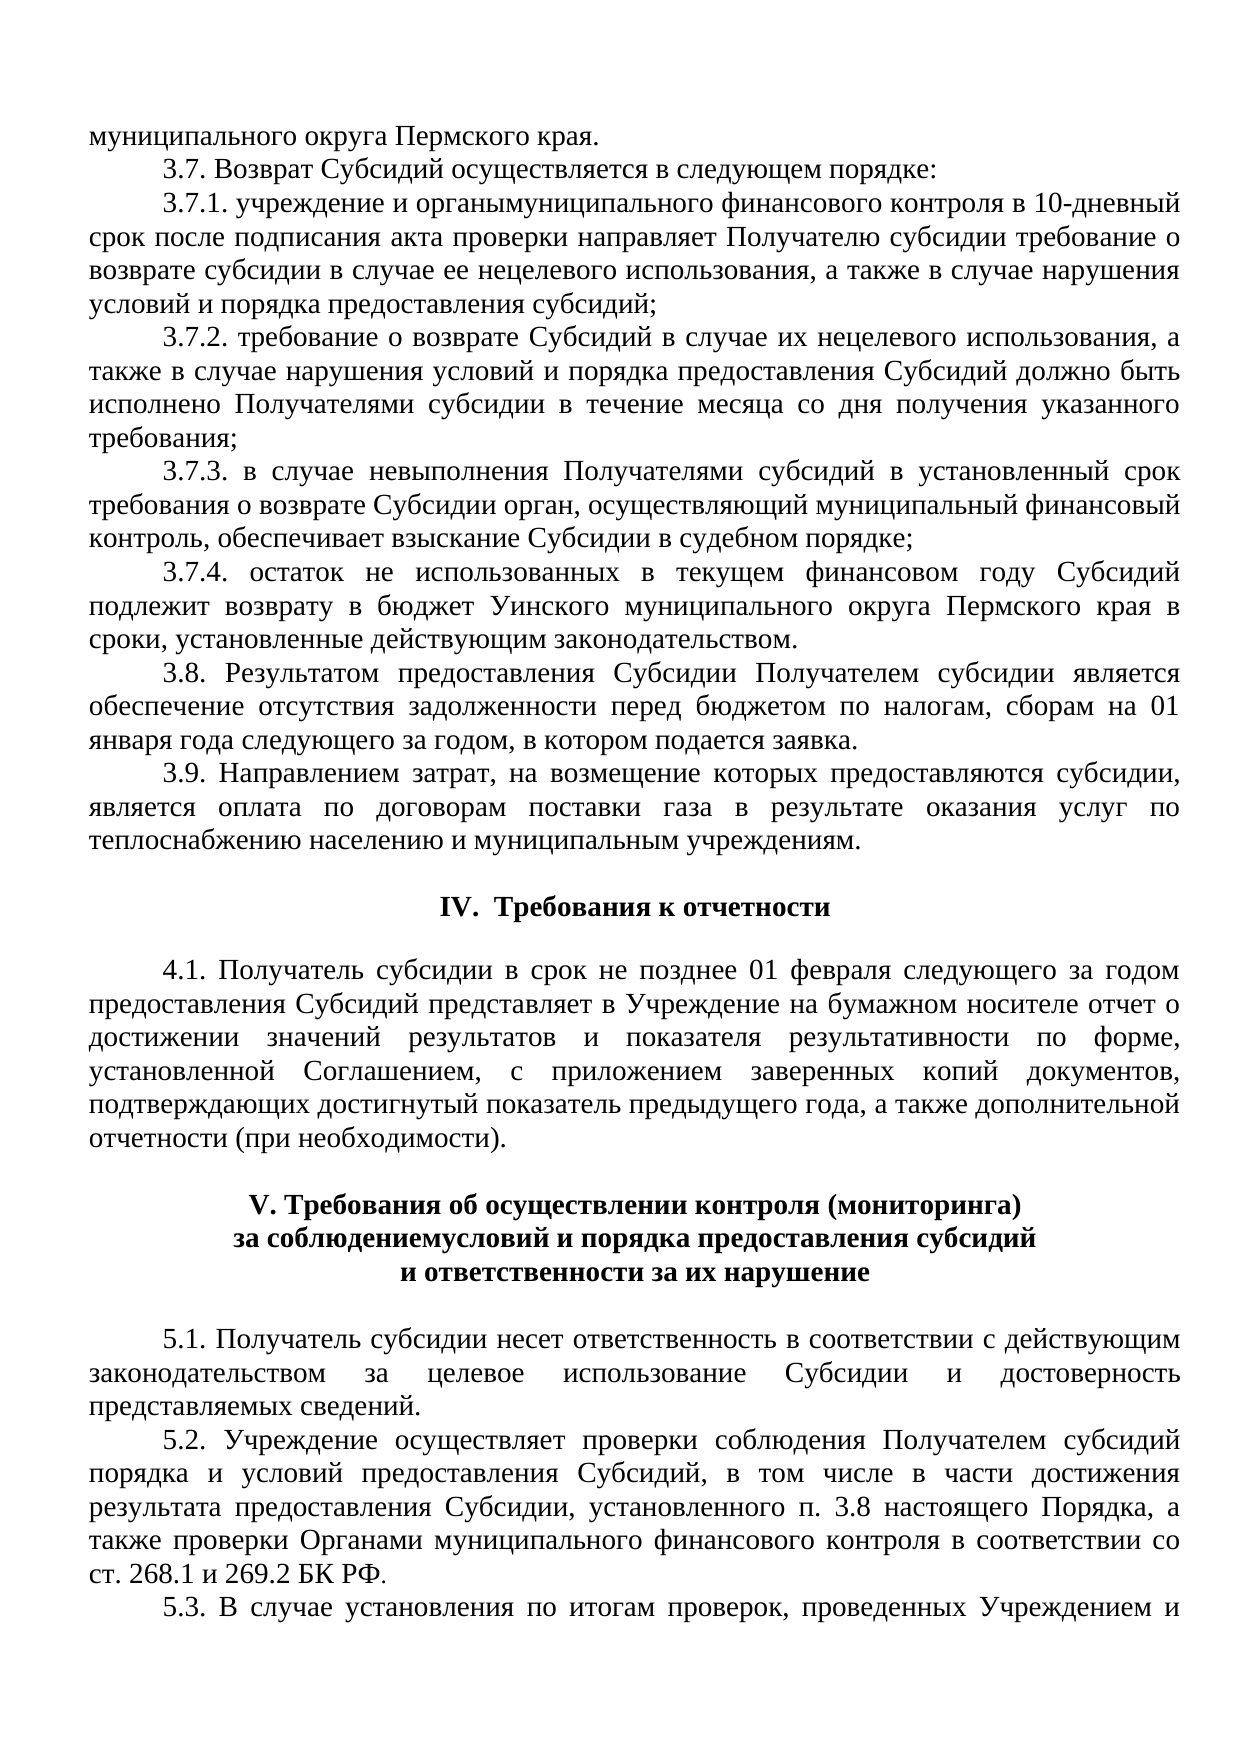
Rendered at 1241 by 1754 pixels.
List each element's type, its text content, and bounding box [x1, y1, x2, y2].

text и ответственности за их нарушение [89, 1254, 1181, 1288]
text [89, 1589, 1181, 1623]
text 3.8. Результатом предоставления Субсидии Получателем субсидии является обеспечение отсутствия задолженности перед бюджетом по налогам, сборам на 01 января года следующего за годом, в котором подается заявка. [89, 655, 1181, 755]
text 3.7. Возврат Субсидий осуществляется в следующем порядке: [89, 152, 1181, 185]
text V. Требования об осуществлении контроля (мониторинга) [89, 1187, 1181, 1221]
text 3.7.2. требование о возврате Субсидий в случае их нецелевого использования, а также в случае нарушения условий и порядка предоставления Субсидий должно быть исполнено Получателями субсидии в течение месяца со дня получения указанного требования; [89, 319, 1181, 453]
text 3.7.4. остаток не использованных в текущем финансовом году Субсидий подлежит возврату в бюджет Уинского муниципального округа Пермского края в сроки, установленные действующим законодательством. [89, 554, 1181, 655]
text 5.2. Учреждение осуществляет проверки соблюдения Получателем субсидий порядка и условий предоставления Субсидий, в том числе в части достижения результата предоставления Субсидии, установленного п. 3.8 настоящего Порядка, а также проверки Органами муниципального финансового контроля в соответствии со ст. 268.1 и 269.2 БК РФ. [89, 1422, 1181, 1589]
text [89, 118, 1181, 152]
text за соблюдениемусловий и порядка предоставления субсидий [89, 1221, 1181, 1254]
text IV. Требования к отчетности [89, 889, 1181, 923]
text 3.9. Направлением затрат, на возмещение которых предоставляются субсидии, является оплата по договорам поставки газа в результате оказания услуг по теплоснабжению населению и муниципальным учреждениям. [89, 755, 1181, 856]
text 3.7.3. в случае невыполнения Получателями субсидий в установленный срок требования о возврате Субсидии орган, осуществляющий муниципальный финансовый контроль, обеспечивает взыскание Субсидии в судебном порядке; [89, 453, 1181, 554]
text 5.1. Получатель субсидии несет ответственность в соответствии с действующим законодательством за целевое использование Субсидии и достоверность представляемых сведений. [89, 1321, 1181, 1422]
text 3.7.1. учреждение и органымуниципального финансового контроля в 10-дневный срок после подписания акта проверки направляет Получателю субсидии требование о возврате субсидии в случае ее нецелевого использования, а также в случае нарушения условий и порядка предоставления субсидий; [89, 185, 1181, 319]
text 4.1. Получатель субсидии в срок не позднее 01 февраля следующего за годом предоставления Субсидий представляет в Учреждение на бумажном носителе отчет о достижении значений результатов и показателя результативности по форме, установленной Соглашением, с приложением заверенных копий документов, подтверждающих достигнутый показатель предыдущего года, а также дополнительной отчетности (при необходимости). [89, 952, 1181, 1153]
